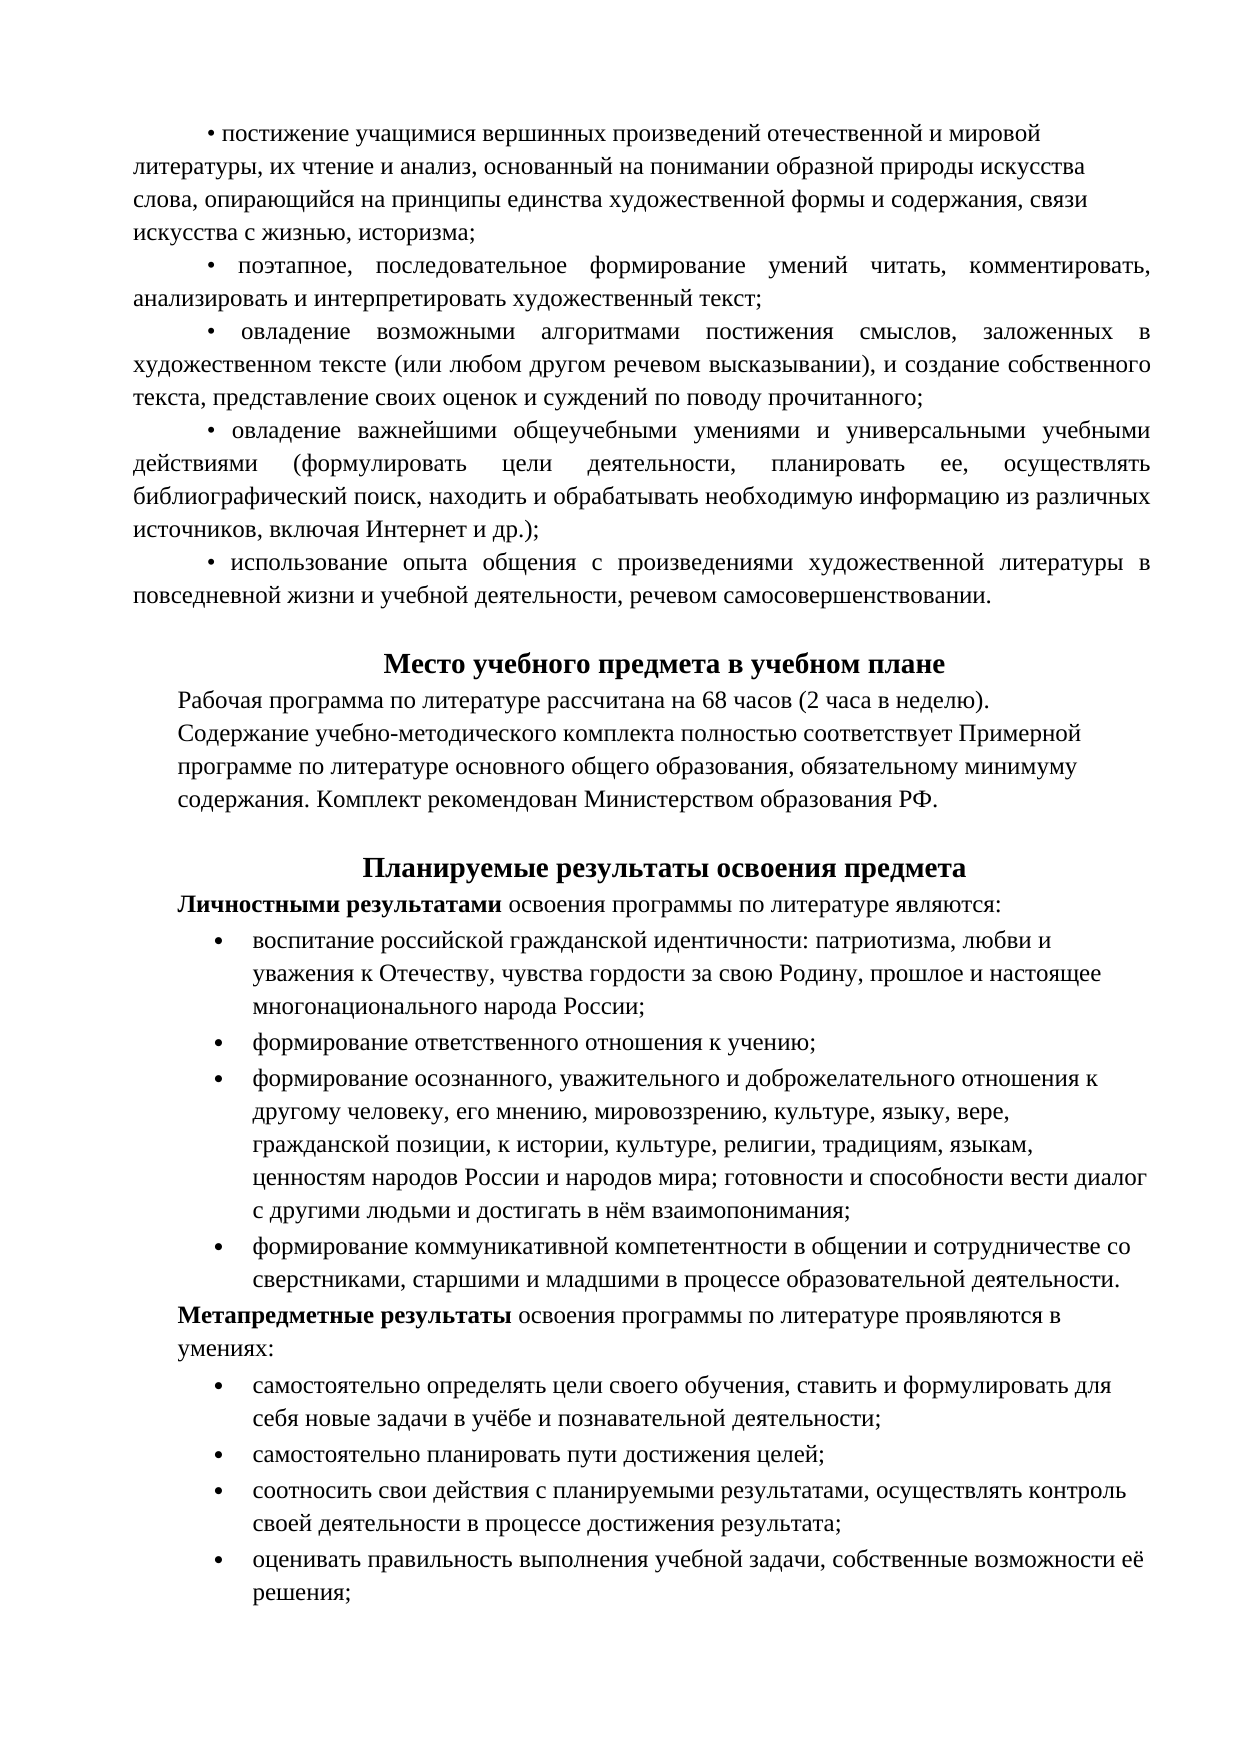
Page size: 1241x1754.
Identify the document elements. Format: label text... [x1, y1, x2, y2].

text Метапредметные результаты освоения программы по литературе проявляются в умениях: [177, 1301, 1152, 1362]
text • поэтапное, последовательное формирование умений читать, комментировать, анализировать и интерпретировать художественный текст; [133, 250, 1152, 312]
text • использование опыта общения с произведениями художественной литературы в повседневной жизни и учебной деятельности, речевом самосовершенствовании. [133, 547, 1152, 609]
text Рабочая программа по литературе рассчитана на 68 часов (2 часа в неделю). [177, 685, 1152, 714]
list воспитание российской гражданской идентичности: патриотизма, любви и уважения к Отечеству, чувства гордости за свою Родину, прошлое и настоящее многонационального народа России; [215, 925, 1152, 1019]
text Планируемые результаты освоения предмета [177, 850, 1152, 884]
list формирование ответственного отношения к учению; [215, 1027, 1152, 1056]
list соотносить свои действия с планируемыми результатами, осуществлять контроль своей деятельности в процессе достижения результата; [215, 1475, 1152, 1537]
list оценивать правильность выполнения учебной задачи, собственные возможности её решения; [215, 1544, 1152, 1606]
list формирование осознанного, уважительного и доброжелательного отношения к другому человеку, его мнению, мировоззрению, культуре, языку, вере, гражданской позиции, к истории, культуре, религии, традициям, языкам, ценностям народов России и народов мира; готовности и способности вести диалог с другими людьми и достигать в нём взаимопонимания; [215, 1063, 1152, 1224]
list формирование коммуникативной компетентности в общении и сотрудничестве со сверстниками, старшими и младшими в процессе образовательной деятельности. [215, 1231, 1152, 1293]
text Личностными результатами освоения программы по литературе являются: [177, 889, 1152, 917]
text • постижение учащимися вершинных произведений отечественной и мировой литературы, их чтение и анализ, основанный на понимании образной природы искусства слова, опирающийся на принципы единства художественной формы и содержания, связи искусства с жизнью, историзма; [133, 118, 1152, 246]
list самостоятельно определять цели своего обучения, ставить и формулировать для себя новые задачи в учёбе и познавательной деятельности; [215, 1370, 1152, 1431]
text Содержание учебно-методического комплекта полностью соответствует Примерной программе по литературе основного общего образования, обязательному минимуму содержания. Комплект рекомендован Министерством образования РФ. [177, 718, 1152, 813]
text • овладение возможными алгоритмами постижения смыслов, заложенных в художественном тексте (или любом другом речевом высказывании), и создание собственного текста, представление своих оценок и суждений по поводу прочитанного; [133, 316, 1152, 411]
text Место учебного предмета в учебном плане [177, 646, 1152, 680]
text • овладение важнейшими общеучебными умениями и универсальными учебными действиями (формулировать цели деятельности, планировать ее, осуществлять библиографический поиск, находить и обрабатывать необходимую информацию из различных источников, включая Интернет и др.); [133, 415, 1152, 543]
list самостоятельно планировать пути достижения целей; [215, 1439, 1152, 1468]
